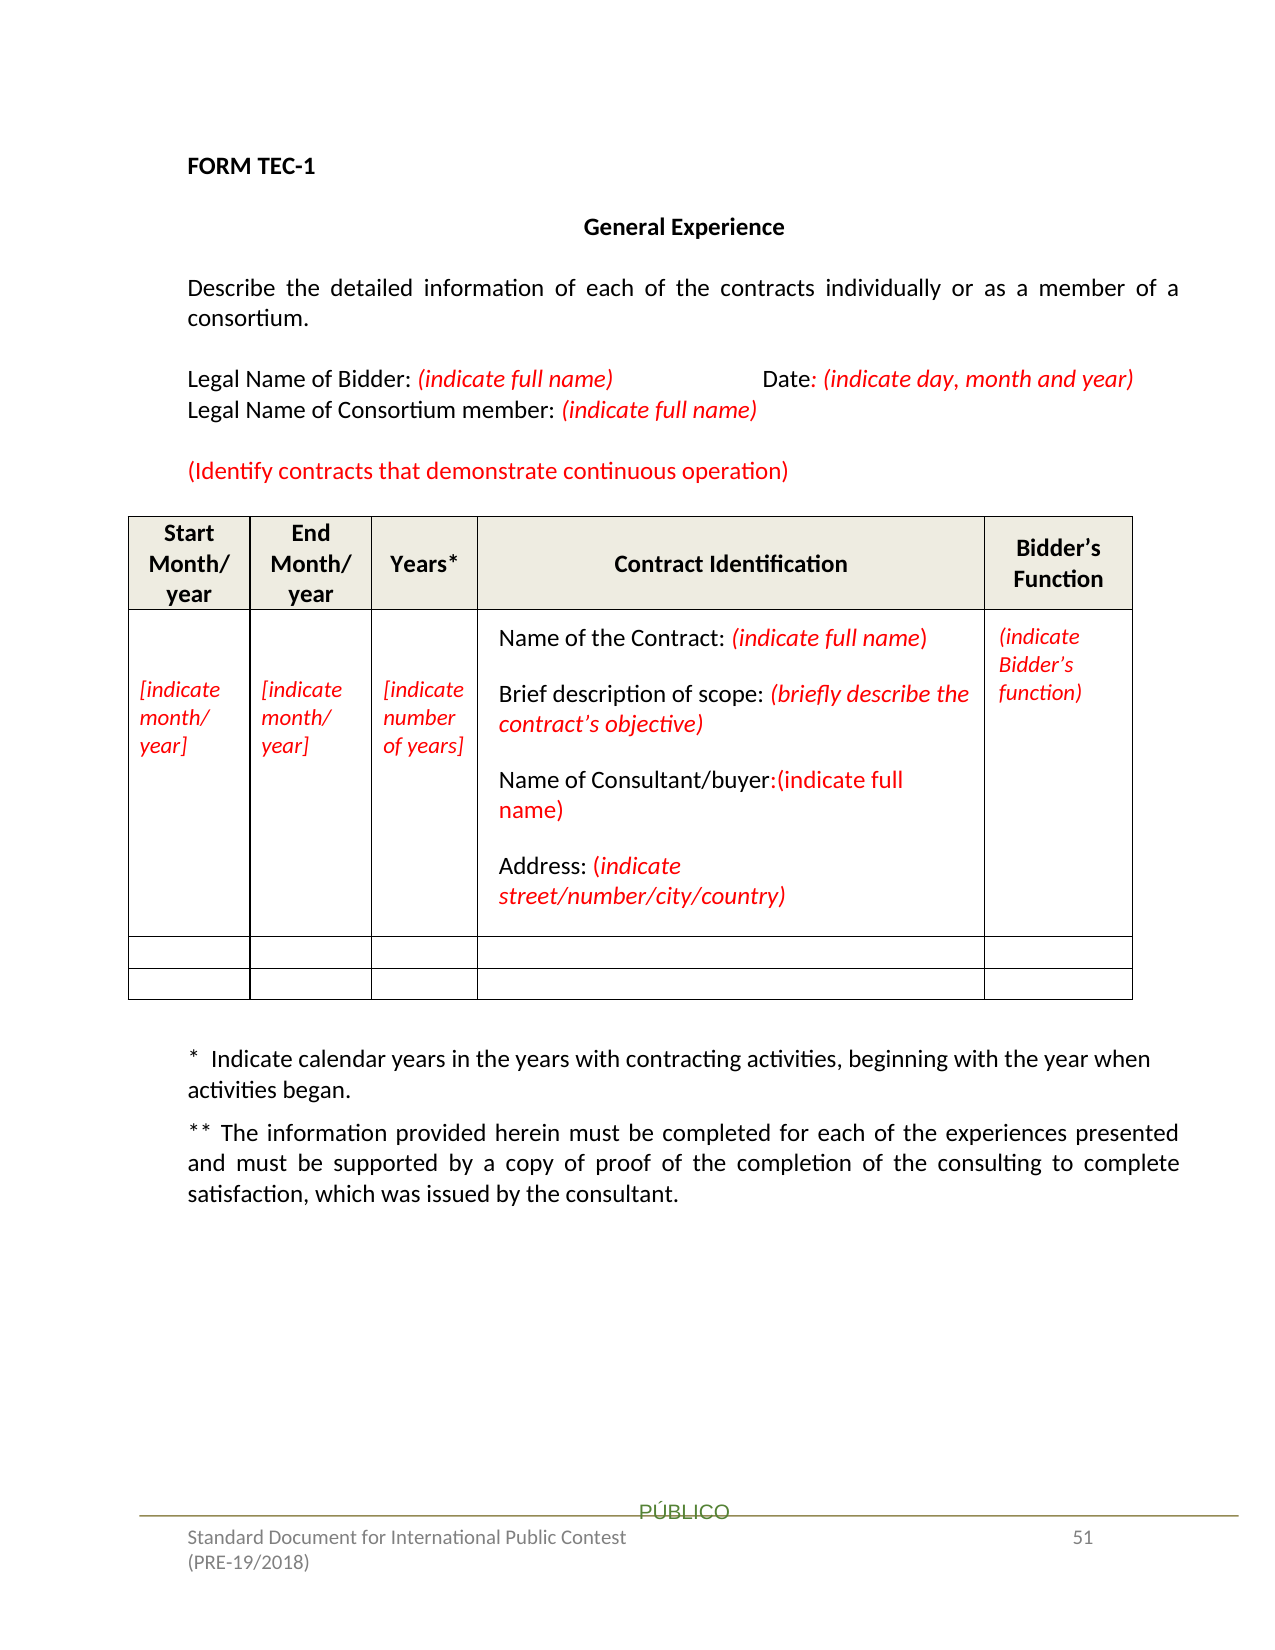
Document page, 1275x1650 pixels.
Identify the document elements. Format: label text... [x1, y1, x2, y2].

table_cell [129, 937, 249, 968]
table_cell [478, 937, 984, 968]
table_header End Month/year [251, 517, 371, 609]
table_cell [985, 937, 1132, 968]
text Describe the detailed information of each of the contracts individually or as a member of a consortium. [187, 272, 1181, 333]
table_header Bidder’s Function [985, 517, 1132, 609]
table_cell [indicate month/ year] [129, 610, 249, 936]
table_header Contract Identification [478, 517, 984, 609]
table_cell [985, 969, 1132, 999]
table_cell [372, 969, 477, 999]
table_header Start Month/year [129, 517, 249, 609]
text * Indicate calendar years in the years with contracting activities, beginning with the year when activities began. [187, 1043, 1181, 1104]
table_cell [478, 969, 984, 999]
text Legal Name of Bidder: (indicate full name) Date: (indicate day, month and year) [187, 364, 1164, 394]
text Legal Name of Consortium member: (indicate full name) [187, 394, 1183, 425]
text (Identify contracts that demonstrate continuous operation) [187, 455, 1181, 486]
text ** The information provided herein must be completed for each of the experiences presented and must be supported by a copy of proof of the completion of the consulting to complete satisfaction, which was issued by the consultant. [187, 1117, 1181, 1208]
text General Experience [187, 211, 1181, 242]
table_cell [indicate number of years] [372, 610, 477, 936]
table_cell [251, 937, 371, 968]
table_cell Name of the Contract: (indicate full name) Brief description of scope: (briefly describe the contract’s objective) Name of Consultant/buyer:(indicate full name) Address: (indicate street/number/city/country) [478, 610, 984, 936]
table_header Years* [372, 517, 477, 609]
table_cell [372, 937, 477, 968]
text FORM TEC-1 [187, 150, 1181, 181]
table_cell [indicate month/ year] [251, 610, 371, 936]
table_cell (indicate Bidder’s function) [985, 610, 1132, 936]
table_cell [129, 969, 249, 999]
table_cell [251, 969, 371, 999]
